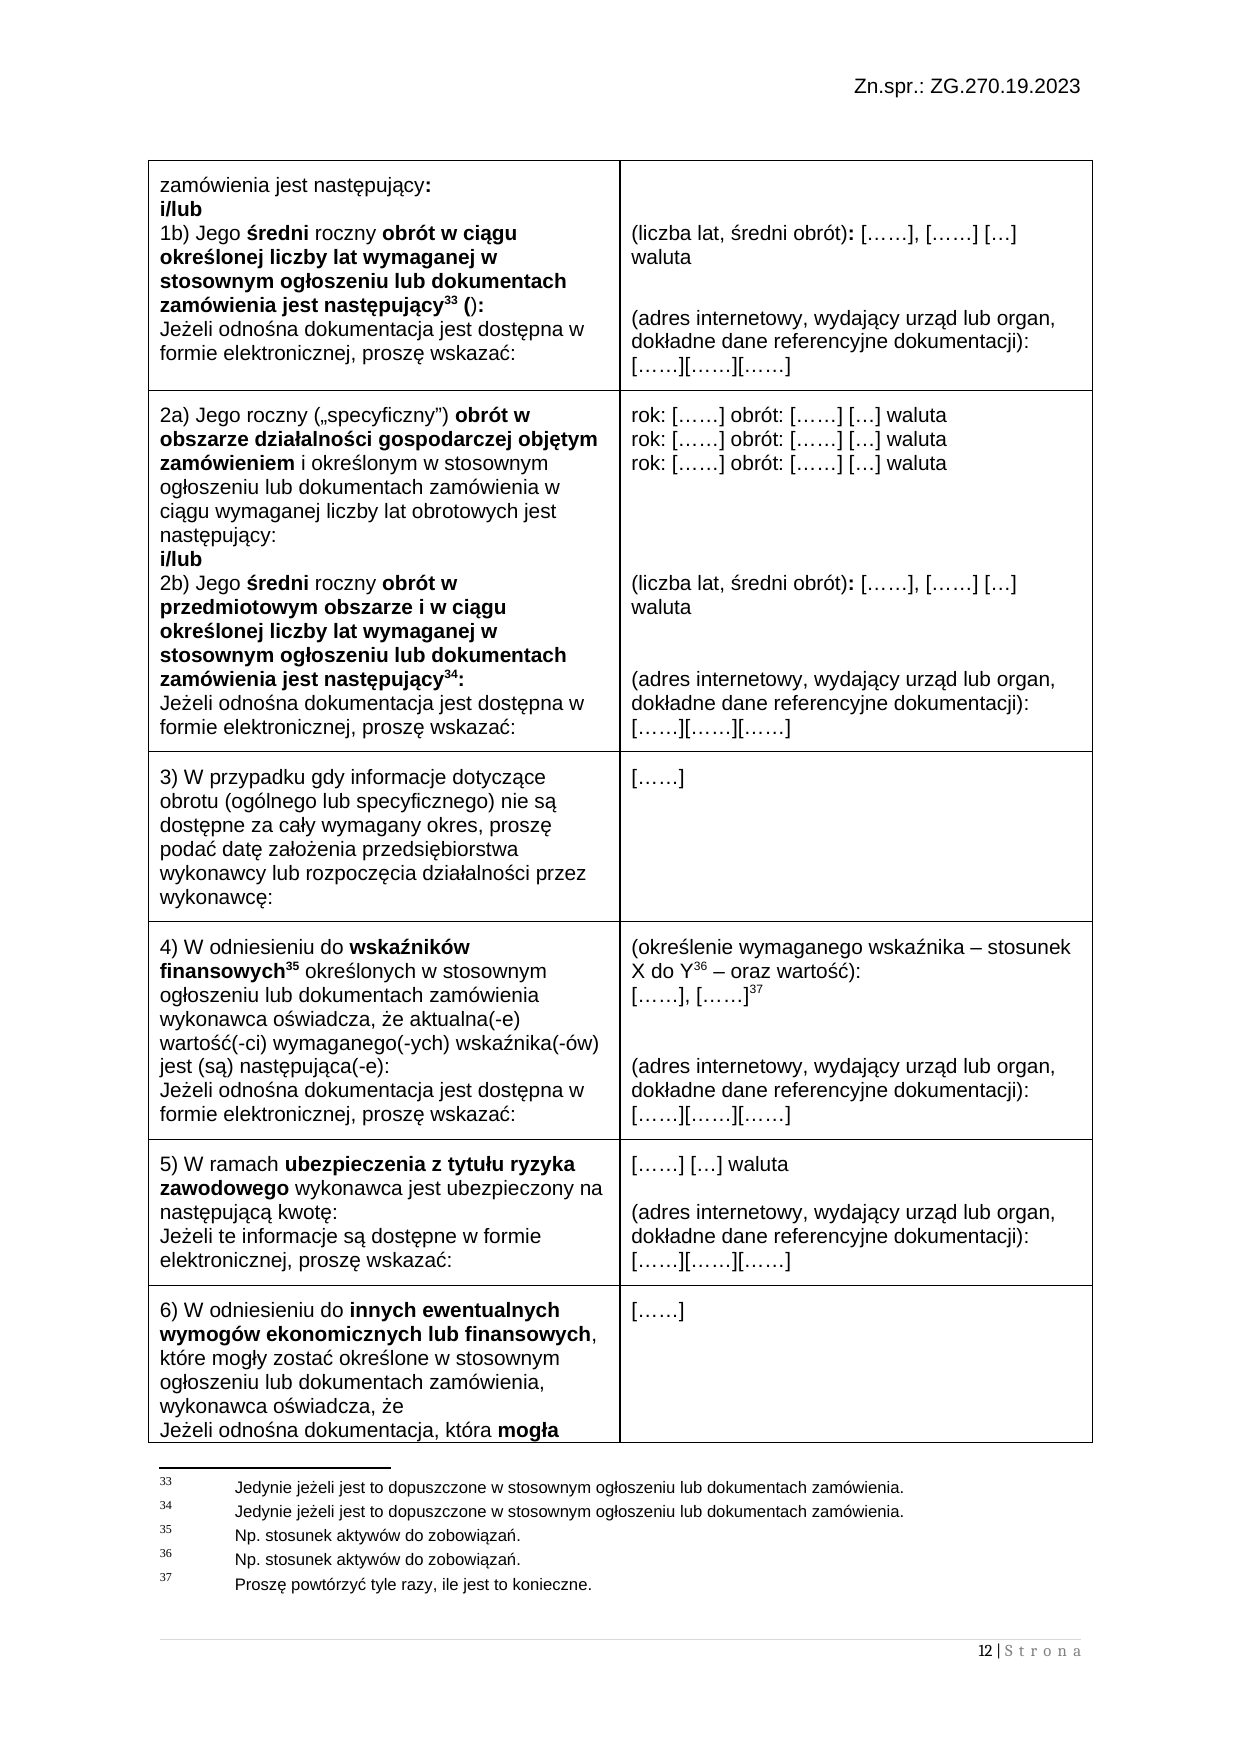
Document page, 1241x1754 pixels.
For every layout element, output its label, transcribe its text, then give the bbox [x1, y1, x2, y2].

table_cell 4) W odniesieniu do wskaźników finansowych określonych w stosownym ogłoszeniu lub dokumentach zamówienia wykonawca oświadcza, że aktualna(-e) wartość(-ci) wymaganego(-ych) wskaźnika(-ów) jest (są) następująca(-e): Jeżeli odnośna dokumentacja jest dostępna w formie elektronicznej, proszę wskazać: [149, 922, 619, 1139]
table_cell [149, 161, 619, 390]
table_cell [……] […] waluta (adres internetowy, wydający urząd lub organ, dokładne dane referencyjne dokumentacji): [……][……][……] [621, 1140, 1092, 1284]
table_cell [621, 1286, 1092, 1442]
table_cell 2a) Jego roczny („specyficzny”) obrót w obszarze działalności gospodarczej objętym zamówieniem i określonym w stosownym ogłoszeniu lub dokumentach zamówienia w ciągu wymaganej liczby lat obrotowych jest następujący: i/lub 2b) Jego średni roczny obrót w przedmiotowym obszarze i w ciągu określonej liczby lat wymaganej w stosownym ogłoszeniu lub dokumentach zamówienia jest następujący: Jeżeli odnośna dokumentacja jest dostępna w formie elektronicznej, proszę wskazać: [149, 391, 619, 751]
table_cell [621, 161, 1092, 390]
table_cell 5) W ramach ubezpieczenia z tytułu ryzyka zawodowego wykonawca jest ubezpieczony na następującą kwotę: Jeżeli te informacje są dostępne w formie elektronicznej, proszę wskazać: [149, 1140, 619, 1284]
table_cell 3) W przypadku gdy informacje dotyczące obrotu (ogólnego lub specyficznego) nie są dostępne za cały wymagany okres, proszę podać datę założenia przedsiębiorstwa wykonawcy lub rozpoczęcia działalności przez wykonawcę: [149, 752, 619, 921]
table_cell [……] [621, 752, 1092, 921]
table_cell (określenie wymaganego wskaźnika – stosunek X do Y – oraz wartość): [……], [……] (adres internetowy, wydający urząd lub organ, dokładne dane referencyjne dokumentacji): [……][……][……] [621, 922, 1092, 1139]
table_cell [149, 1286, 619, 1442]
